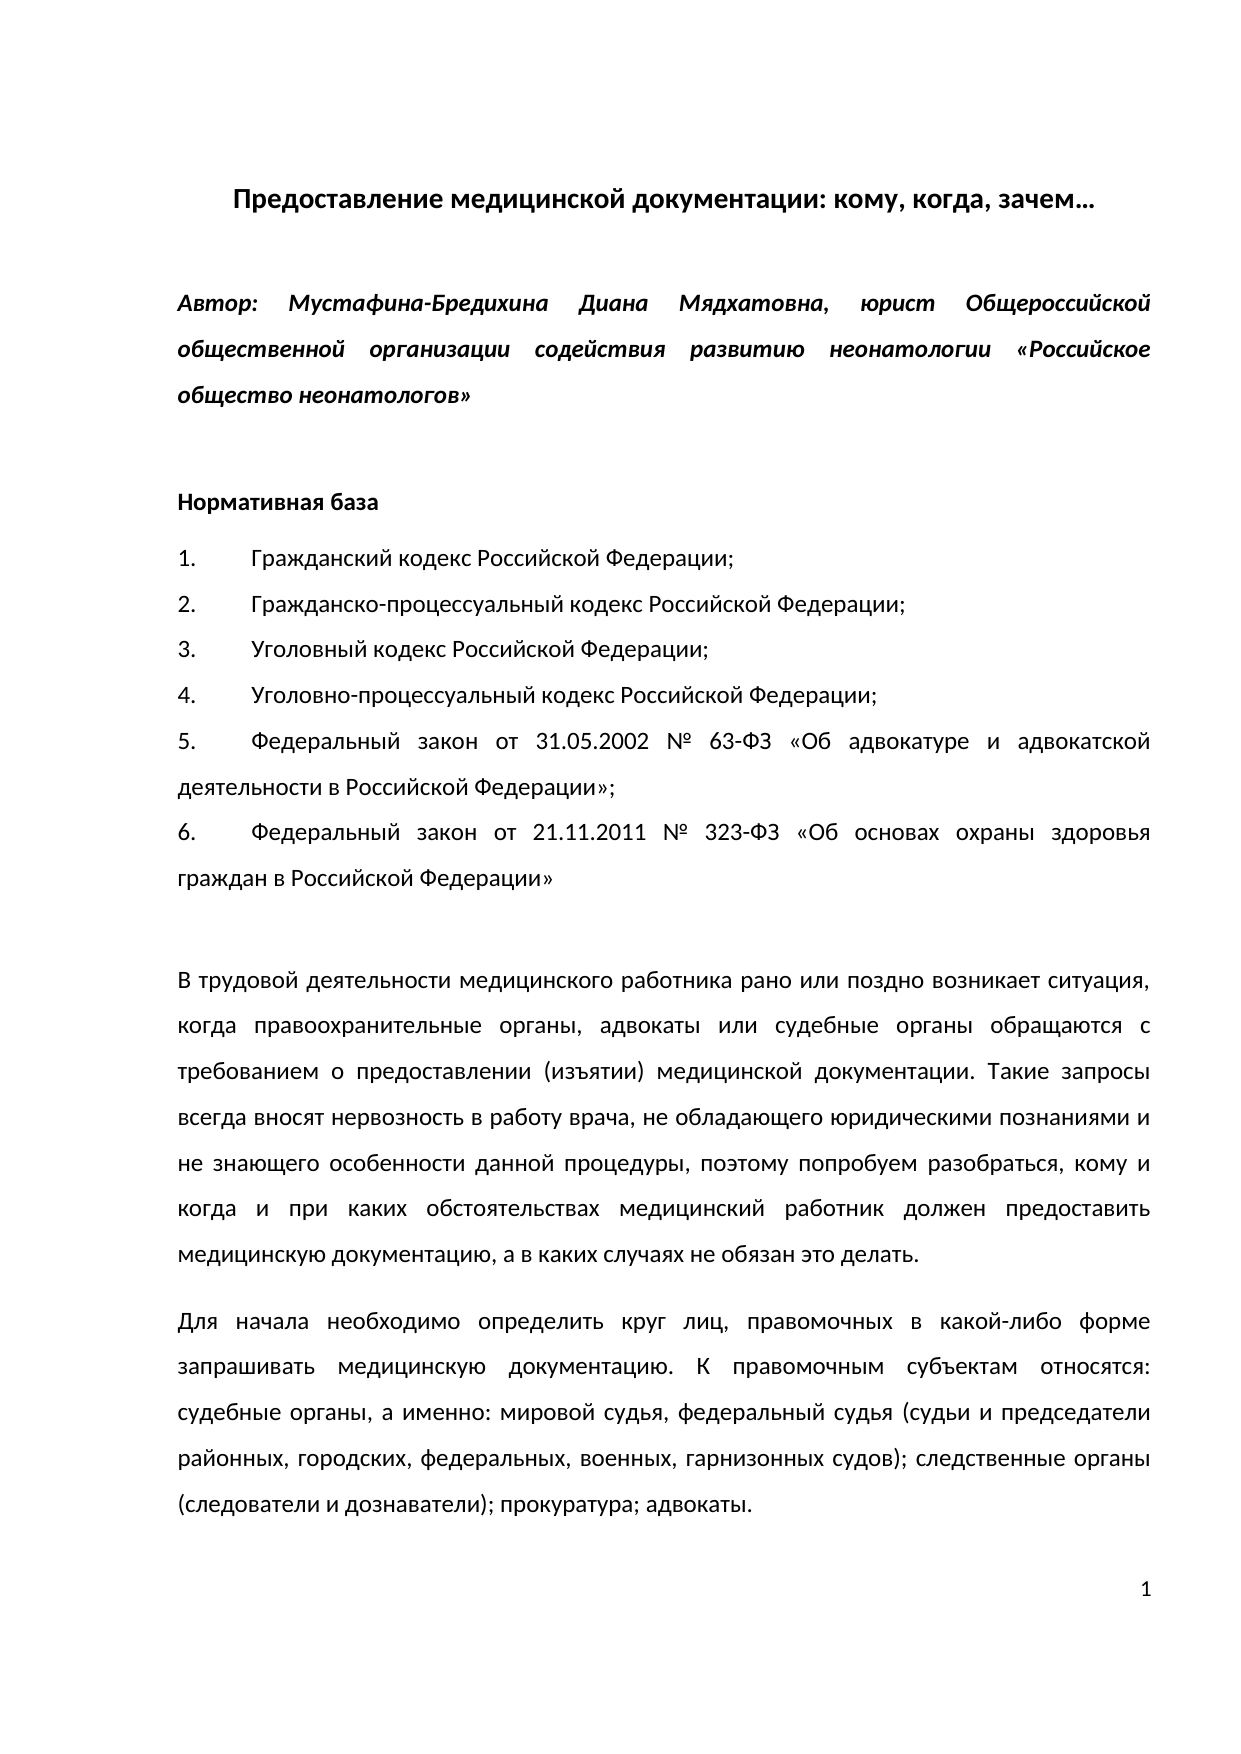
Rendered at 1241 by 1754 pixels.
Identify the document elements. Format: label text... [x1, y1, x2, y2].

text 4. Уголовно-процессуальный кодекс Российской Федерации; [177, 679, 1152, 710]
text Автор: Мустафина-Бредихина Диана Мядхатовна, юрист Общероссийской общественной организации содействия развитию неонатологии «Российское общество неонатологов» [177, 287, 1152, 409]
text Предоставление медицинской документации: кому, когда, зачем… [177, 180, 1152, 216]
text 3. Уголовный кодекс Российской Федерации; [177, 634, 1152, 664]
text Нормативная база [177, 486, 1152, 517]
text 2. Гражданско-процессуальный кодекс Российской Федерации; [177, 588, 1152, 618]
text 6. Федеральный закон от 21.11.2011 № 323-ФЗ «Об основах охраны здоровья граждан в Российской Федерации» [177, 817, 1152, 893]
text В трудовой деятельности медицинского работника рано или поздно возникает ситуация, когда правоохранительные органы, адвокаты или судебные органы обращаются с требованием о предоставлении (изъятии) медицинской документации. Такие запросы всегда вносят нервозность в работу врача, не обладающего юридическими познаниями и не знающего особенности данной процедуры, поэтому попробуем разобраться, кому и когда и при каких обстоятельствах медицинский работник должен предоставить медицинскую документацию, а в каких случаях не обязан это делать. [177, 964, 1152, 1269]
text 5. Федеральный закон от 31.05.2002 № 63-ФЗ «Об адвокатуре и адвокатской деятельности в Российской Федерации»; [177, 725, 1152, 801]
text Для начала необходимо определить круг лиц, правомочных в какой-либо форме запрашивать медицинскую документацию. К правомочным субъектам относятся: судебные органы, а именно: мировой судья, федеральный судья (судьи и председатели районных, городских, федеральных, военных, гарнизонных судов); следственные органы (следователи и дознаватели); прокуратура; адвокаты. [177, 1305, 1152, 1518]
text 1. Гражданский кодекс Российской Федерации; [177, 542, 1152, 573]
